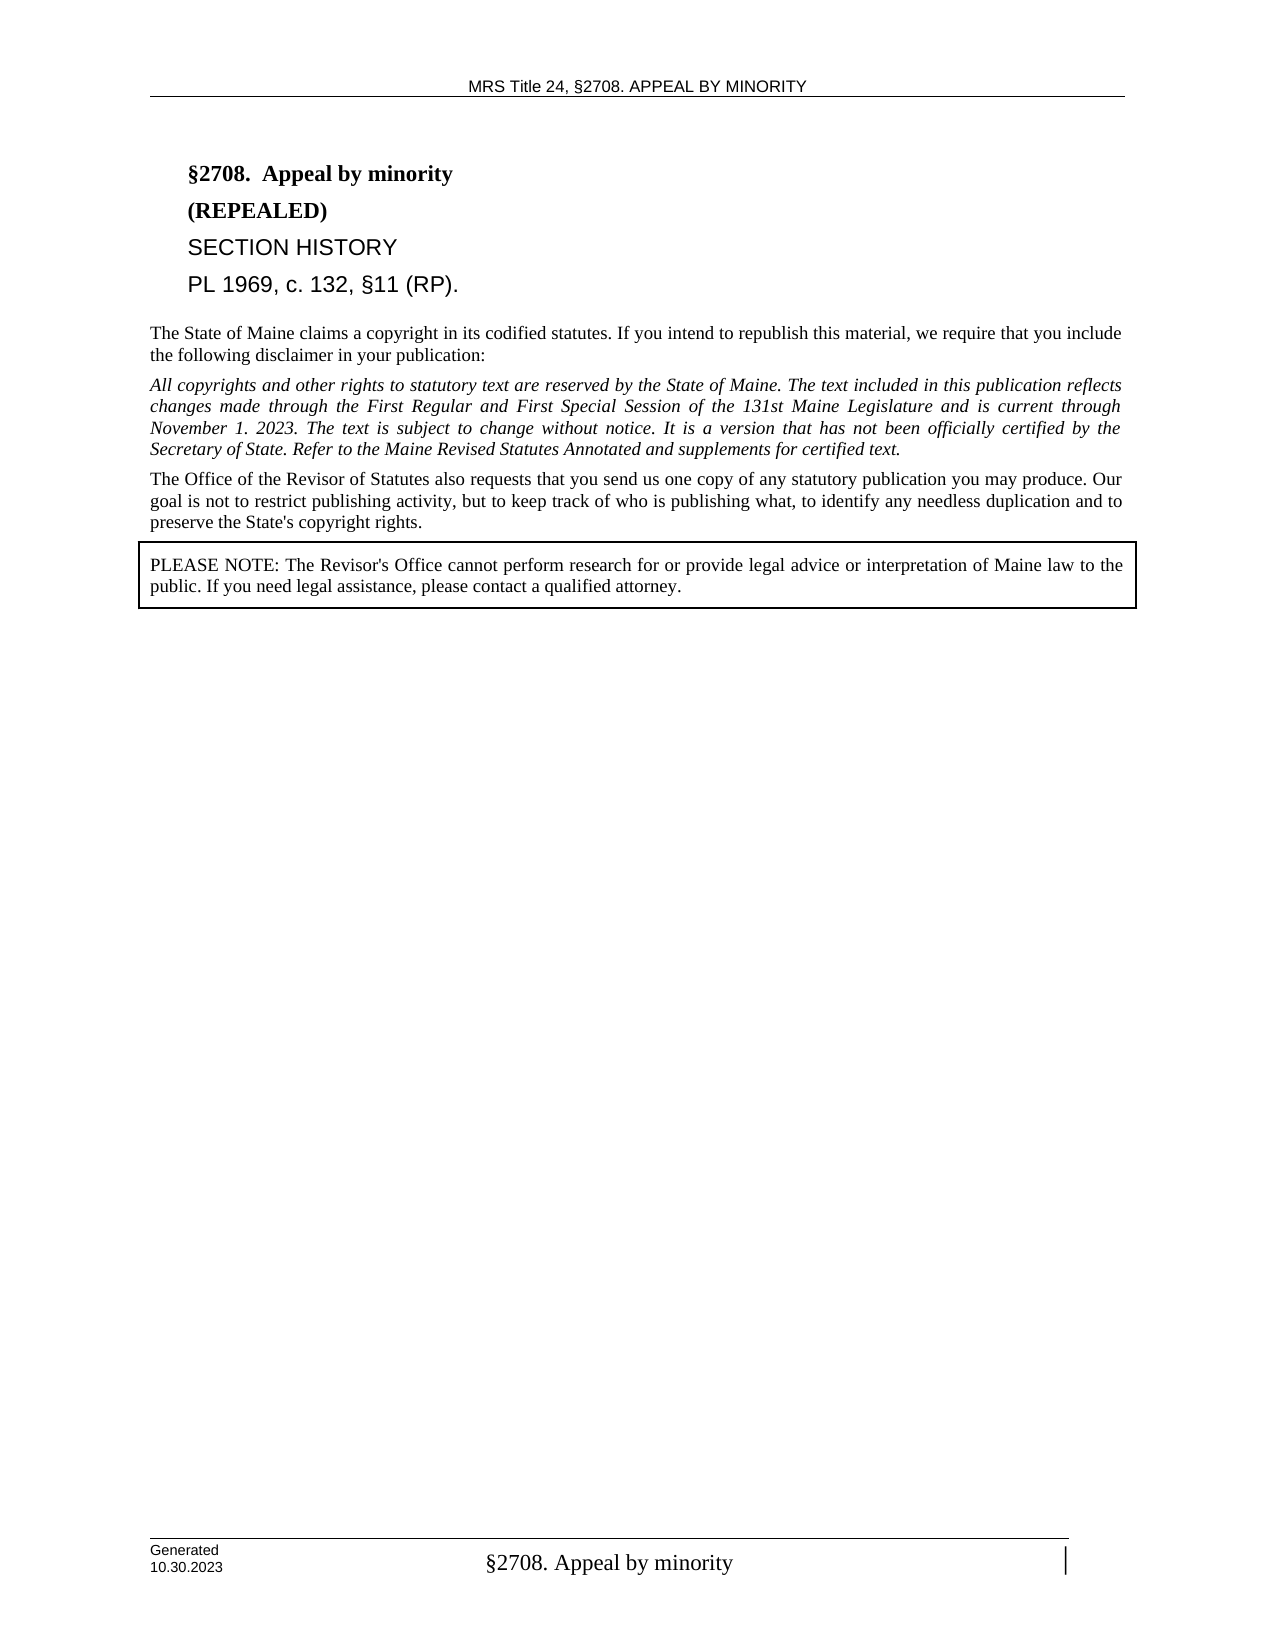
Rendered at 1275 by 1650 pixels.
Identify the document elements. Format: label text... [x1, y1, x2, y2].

text PL 1969, c. 132, §11 (RP). [187, 271, 1125, 297]
text (REPEALED) [187, 197, 1125, 223]
text The State of Maine claims a copyright in its codified statutes. If you intend to republish this material, we require that you include the following disclaimer in your publication: [150, 322, 1125, 365]
text The Office of the Revisor of Statutes also requests that you send us one copy of any statutory publication you may produce. Our goal is not to restrict publishing activity, but to keep track of who is publishing what, to identify any needless duplication and to preserve the State's copyright rights. [150, 468, 1125, 533]
text PLEASE NOTE: The Revisor's Office cannot perform research for or provide legal advice or interpretation of Maine law to the public. If you need legal assistance, please contact a qualified attorney. [140, 543, 1135, 607]
text SECTION HISTORY [187, 234, 1125, 260]
text All copyrights and other rights to statutory text are reserved by the State of Maine. The text included in this publication reflects changes made through the First Regular and First Special Session of the 131st Maine Legislature and is current through November 1. 2023 . The text is subject to change without notice. It is a version that has not been officially certified by the Secretary of State. Refer to the Maine Revised Statutes Annotated and supplements for certified text. [150, 373, 1125, 460]
text §2708. Appeal by minority [187, 160, 1125, 187]
